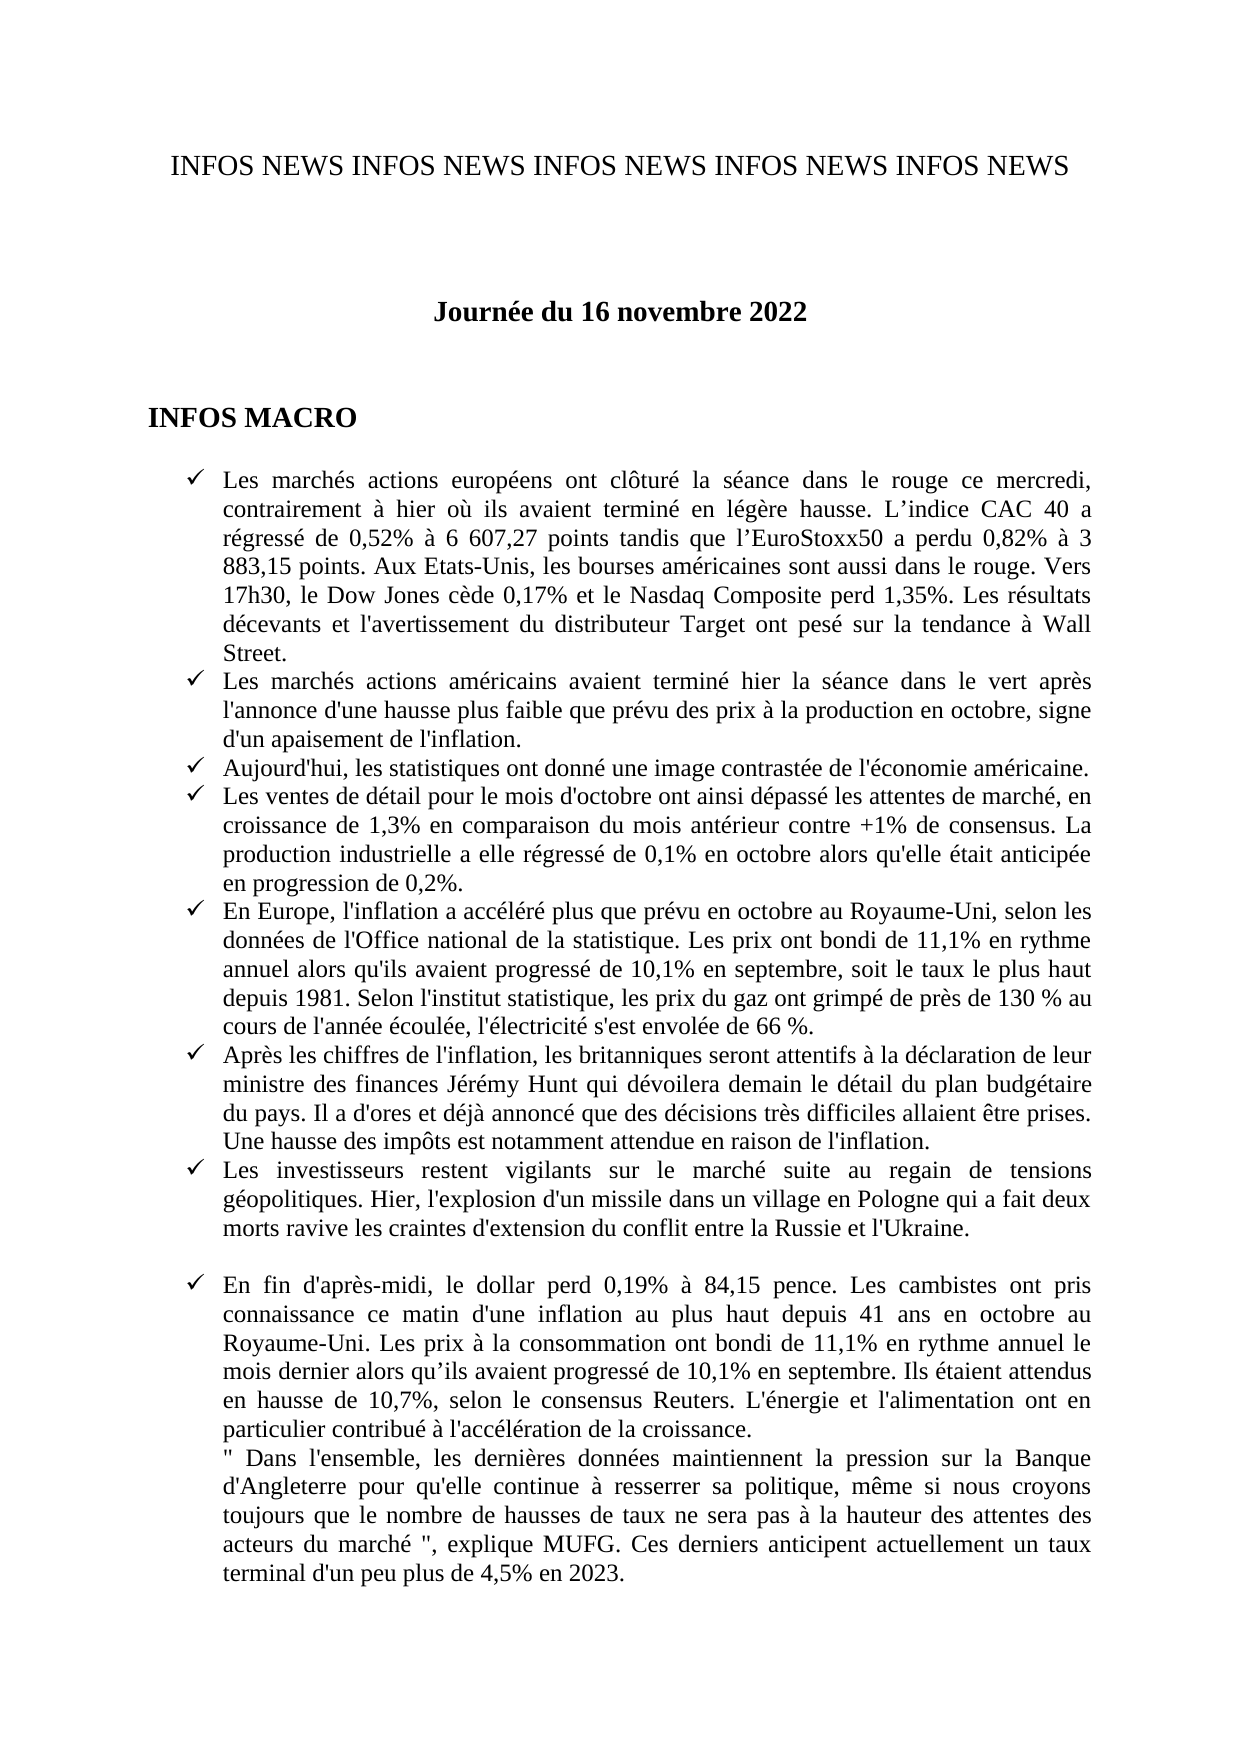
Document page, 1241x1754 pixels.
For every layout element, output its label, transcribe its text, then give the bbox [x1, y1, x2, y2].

list Les ventes de détail pour le mois d'octobre ont ainsi dépassé les attentes de marché, en croissance de 1,3% en comparaison du mois antérieur contre +1% de consensus. La production industrielle a elle régressé de 0,1% en octobre alors qu'elle était anticipée en progression de 0,2%. [185, 869, 1093, 984]
list En Europe, l'inflation a accéléré plus que prévu en octobre au Royaume-Uni, selon les données de l'Office national de la statistique. Les prix ont bondi de 11,1% en rythme annuel alors qu'ils avaient progressé de 10,1% en septembre, soit le taux le plus haut depuis 1981. Selon l'institut statistique, les prix du gaz ont grimpé de près de 130 % au cours de l'année écoulée, l'électricité s'est envolée de 66 %. [185, 1013, 1093, 1157]
text Journée du 16 novembre 2022 [148, 294, 1093, 328]
text INFOS NEWS INFOS NEWS INFOS NEWS INFOS NEWS INFOS NEWS [148, 148, 1093, 181]
list Aujourd'hui, les statistiques ont donné une image contrastée de l'économie américaine. [185, 811, 1093, 840]
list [185, 1445, 1093, 1560]
list Les investisseurs restent vigilants sur le marché suite au regain de tensions géopolitiques. Hier, l'explosion d'un missile dans un village en Pologne qui a fait deux morts ravive les craintes d'extension du conflit entre la Russie et l'Ukraine. [185, 1330, 1093, 1416]
text INFOS MACRO [148, 400, 1093, 433]
list Les marchés actions européens ont clôturé la séance dans le rouge ce mercredi, contrairement à hier où ils avaient terminé en légère hausse. L’indice CAC 40 a régressé de 0,52% à 6 607,27 points tandis que l’EuroStoxx50 a perdu 0,82% à 3 883,15 points. Aux Etats-Unis, les bourses américaines sont aussi dans le rouge. Vers 17h30, le Dow Jones cède 0,17% et le Nasdaq Composite perd 1,35%. Les résultats décevants et l'avertissement du distributeur Target ont pesé sur la tendance à Wall Street. [185, 465, 1093, 666]
list Les marchés actions américains avaient terminé hier la séance dans le vert après l'annonce d'une hausse plus faible que prévu des prix à la production en octobre, signe d'un apaisement de l'inflation. [185, 696, 1093, 782]
list Après les chiffres de l'inflation, les britanniques seront attentifs à la déclaration de leur ministre des finances Jérémy Hunt qui dévoilera demain le détail du plan budgétaire du pays. Il a d'ores et déjà annoncé que des décisions très difficiles allaient être prises. Une hausse des impôts est notamment attendue en raison de l'inflation. [185, 1186, 1093, 1301]
